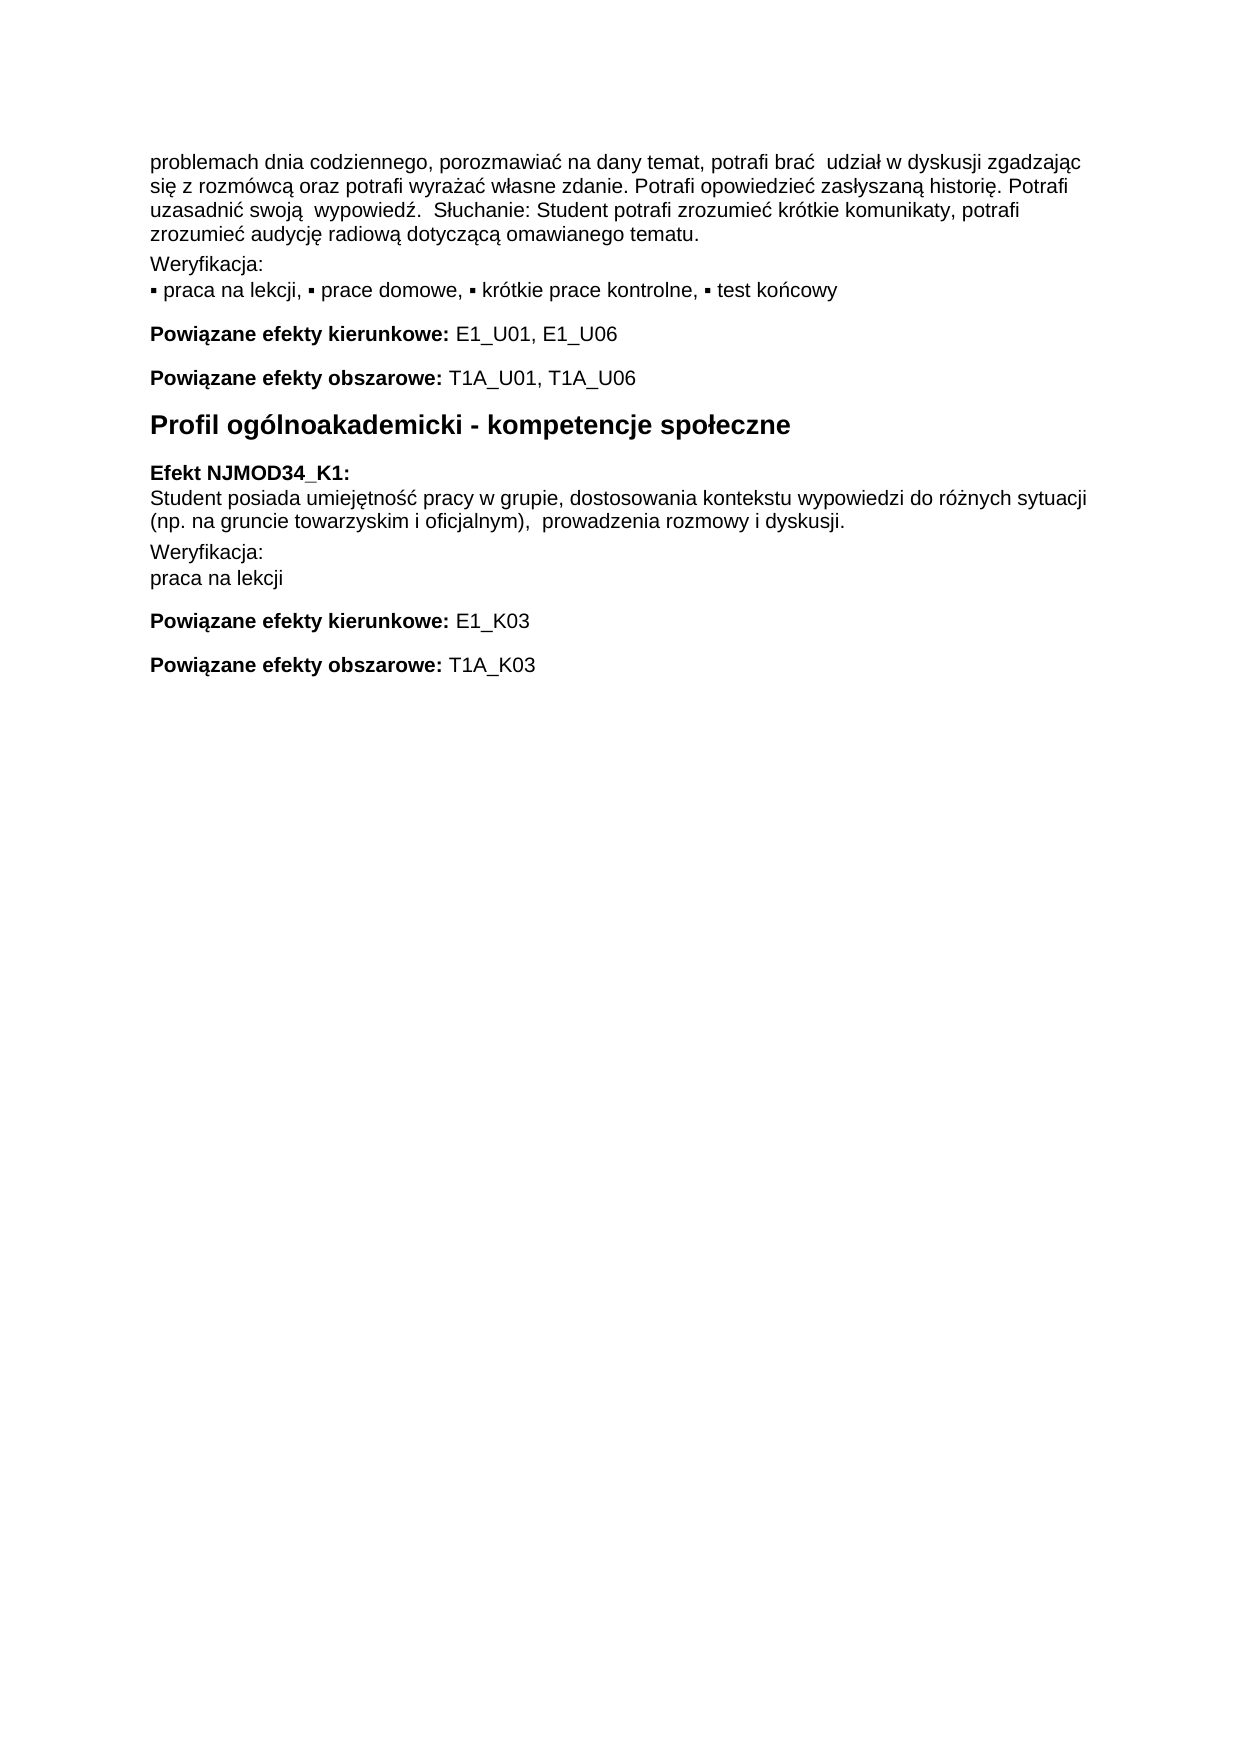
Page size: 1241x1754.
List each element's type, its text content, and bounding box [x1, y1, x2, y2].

text Weryfikacja: [150, 539, 1090, 563]
text Efekt NJMOD34_K1: [150, 460, 1090, 484]
text praca na lekcji [150, 566, 1090, 589]
text Powiązane efekty kierunkowe: E1_U01, E1_U06 [150, 322, 1090, 346]
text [150, 150, 1090, 246]
text Student posiada umiejętność pracy w grupie, dostosowania kontekstu wypowiedzi do różnych sytuacji (np. na gruncie towarzyskim i oficjalnym), prowadzenia rozmowy i dyskusji. [150, 485, 1090, 533]
text Powiązane efekty kierunkowe: E1_K03 [150, 609, 1090, 633]
text Powiązane efekty obszarowe: T1A_U01, T1A_U06 [150, 366, 1090, 389]
text ▪ praca na lekcji, ▪ prace domowe, ▪ krótkie prace kontrolne, ▪ test końcowy [150, 278, 1090, 302]
text Powiązane efekty obszarowe: T1A_K03 [150, 653, 1090, 677]
subtitle Profil ogólnoakademicki - kompetencje społeczne [150, 409, 1090, 441]
text Weryfikacja: [150, 252, 1090, 276]
